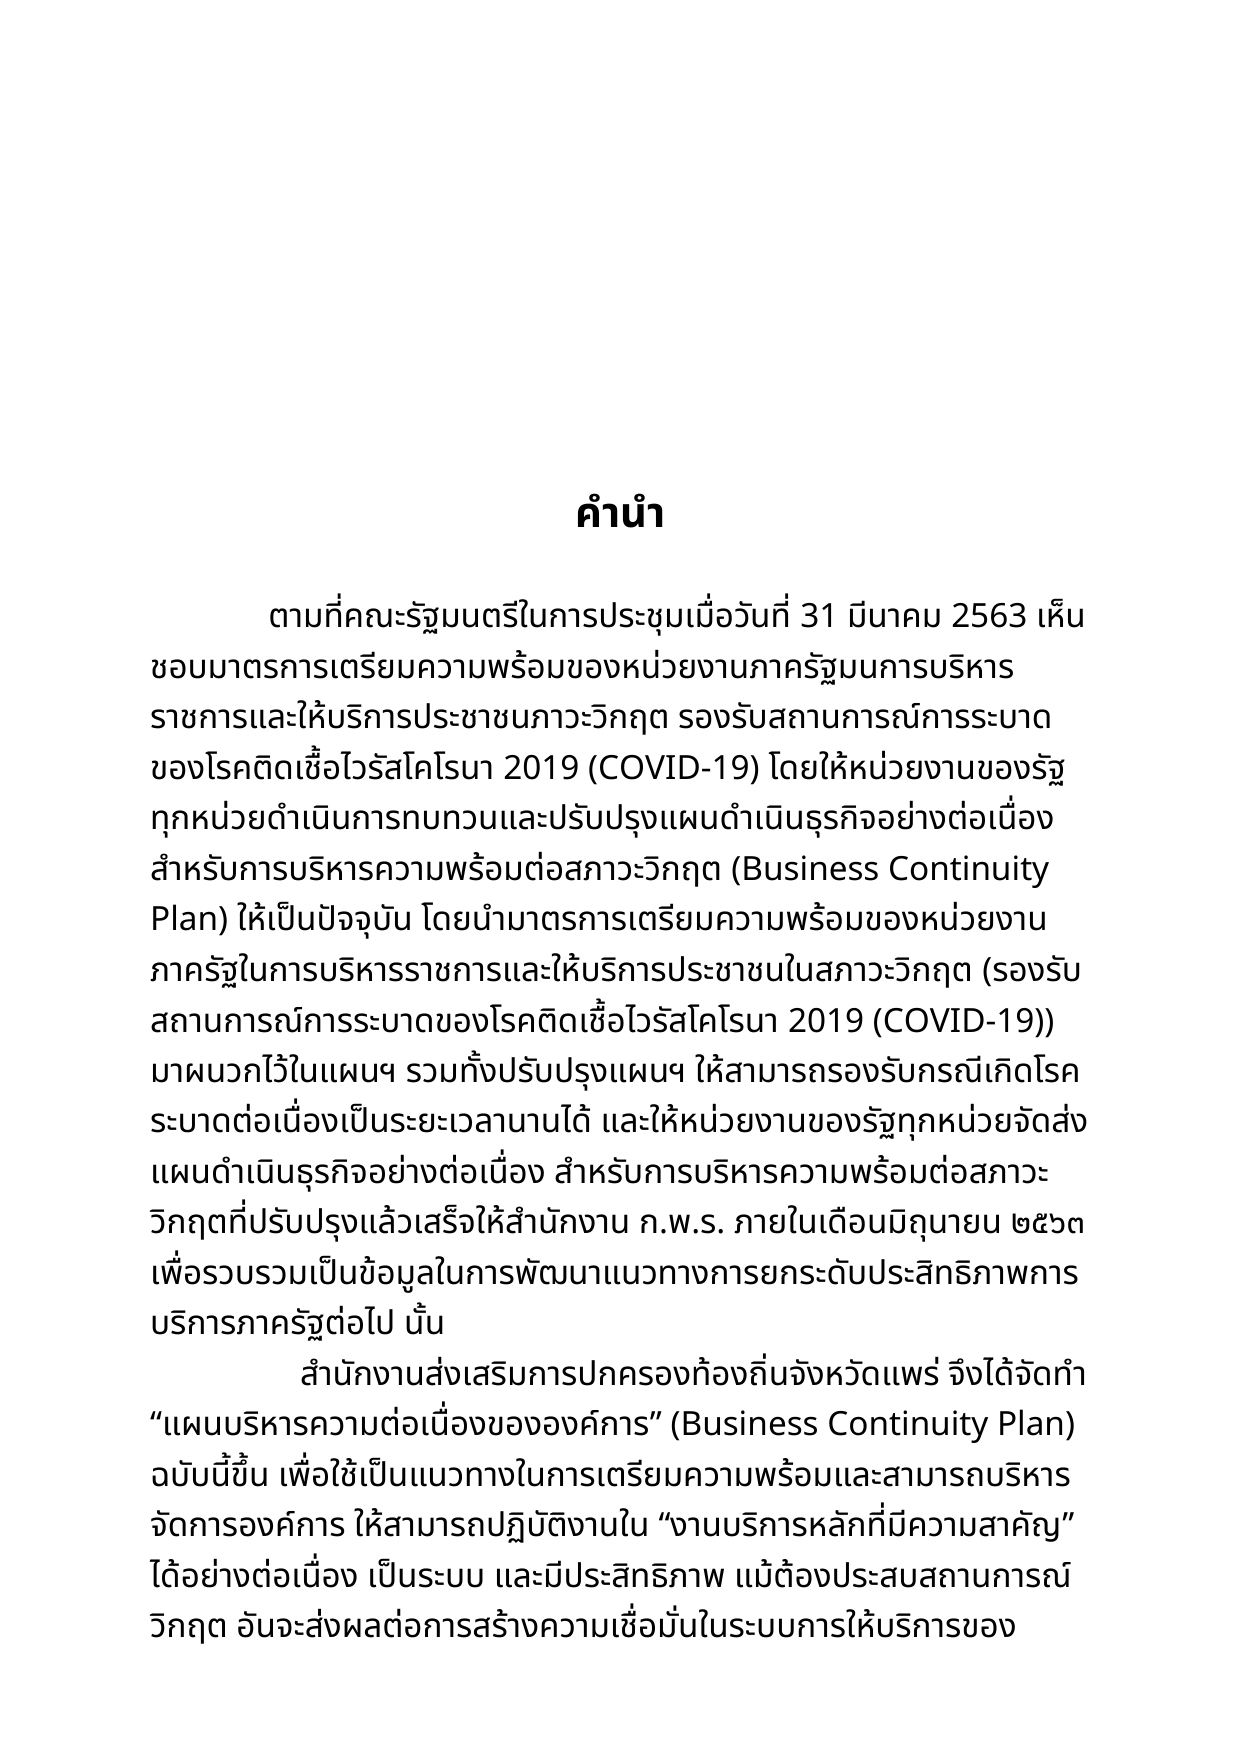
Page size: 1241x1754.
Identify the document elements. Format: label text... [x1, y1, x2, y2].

text ตามที่คณะรัฐมนตรีในการประชุมเมื่อวันที่ 31 มีนาคม 2563 เห็นชอบมาตรการเตรียมความพร้อมของหน่วยงานภาครัฐมนการบริหารราชการและให้บริการประชาชนภาวะวิกฤต รองรับสถานการณ์การระบาดของโรคติดเชื้อไวรัสโคโรนา 2019 (COVID-19) โดยให้หน่วยงานของรัฐทุกหน่วยดำเนินการทบทวนและปรับปรุงแผนดำเนินธุรกิจอย่างต่อเนื่องสำหรับการบริหารความพร้อมต่อสภาวะวิกฤต (Business Continuity Plan) ให้เป็นปัจจุบัน โดยนำมาตรการเตรียมความพร้อมของหน่วยงานภาครัฐในการบริหารราชการและให้บริการประชาชนในสภาวะวิกฤต (รองรับสถานการณ์การระบาดของโรคติดเชื้อไวรัสโคโรนา 2019 (COVID-19)) มาผนวกไว้ในแผนฯ รวมทั้งปรับปรุงแผนฯ ให้สามารถรองรับกรณีเกิดโรคระบาดต่อเนื่องเป็นระยะเวลานานได้ และให้หน่วยงานของรัฐทุกหน่วยจัดส่งแผนดำเนินธุรกิจอย่างต่อเนื่อง สำหรับการบริหารความพร้อมต่อสภาวะวิกฤตที่ปรับปรุงแล้วเสร็จให้สำนักงาน ก.พ.ร. ภายในเดือนมิถุนายน ๒๕๖๓ เพื่อรวบรวมเป็นข้อมูลในการพัฒนาแนวทางการยกระดับประสิทธิภาพการบริการภาครัฐต่อไป นั้น [150, 592, 1090, 1350]
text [150, 1350, 1090, 1652]
text คำนำ [150, 484, 1090, 547]
